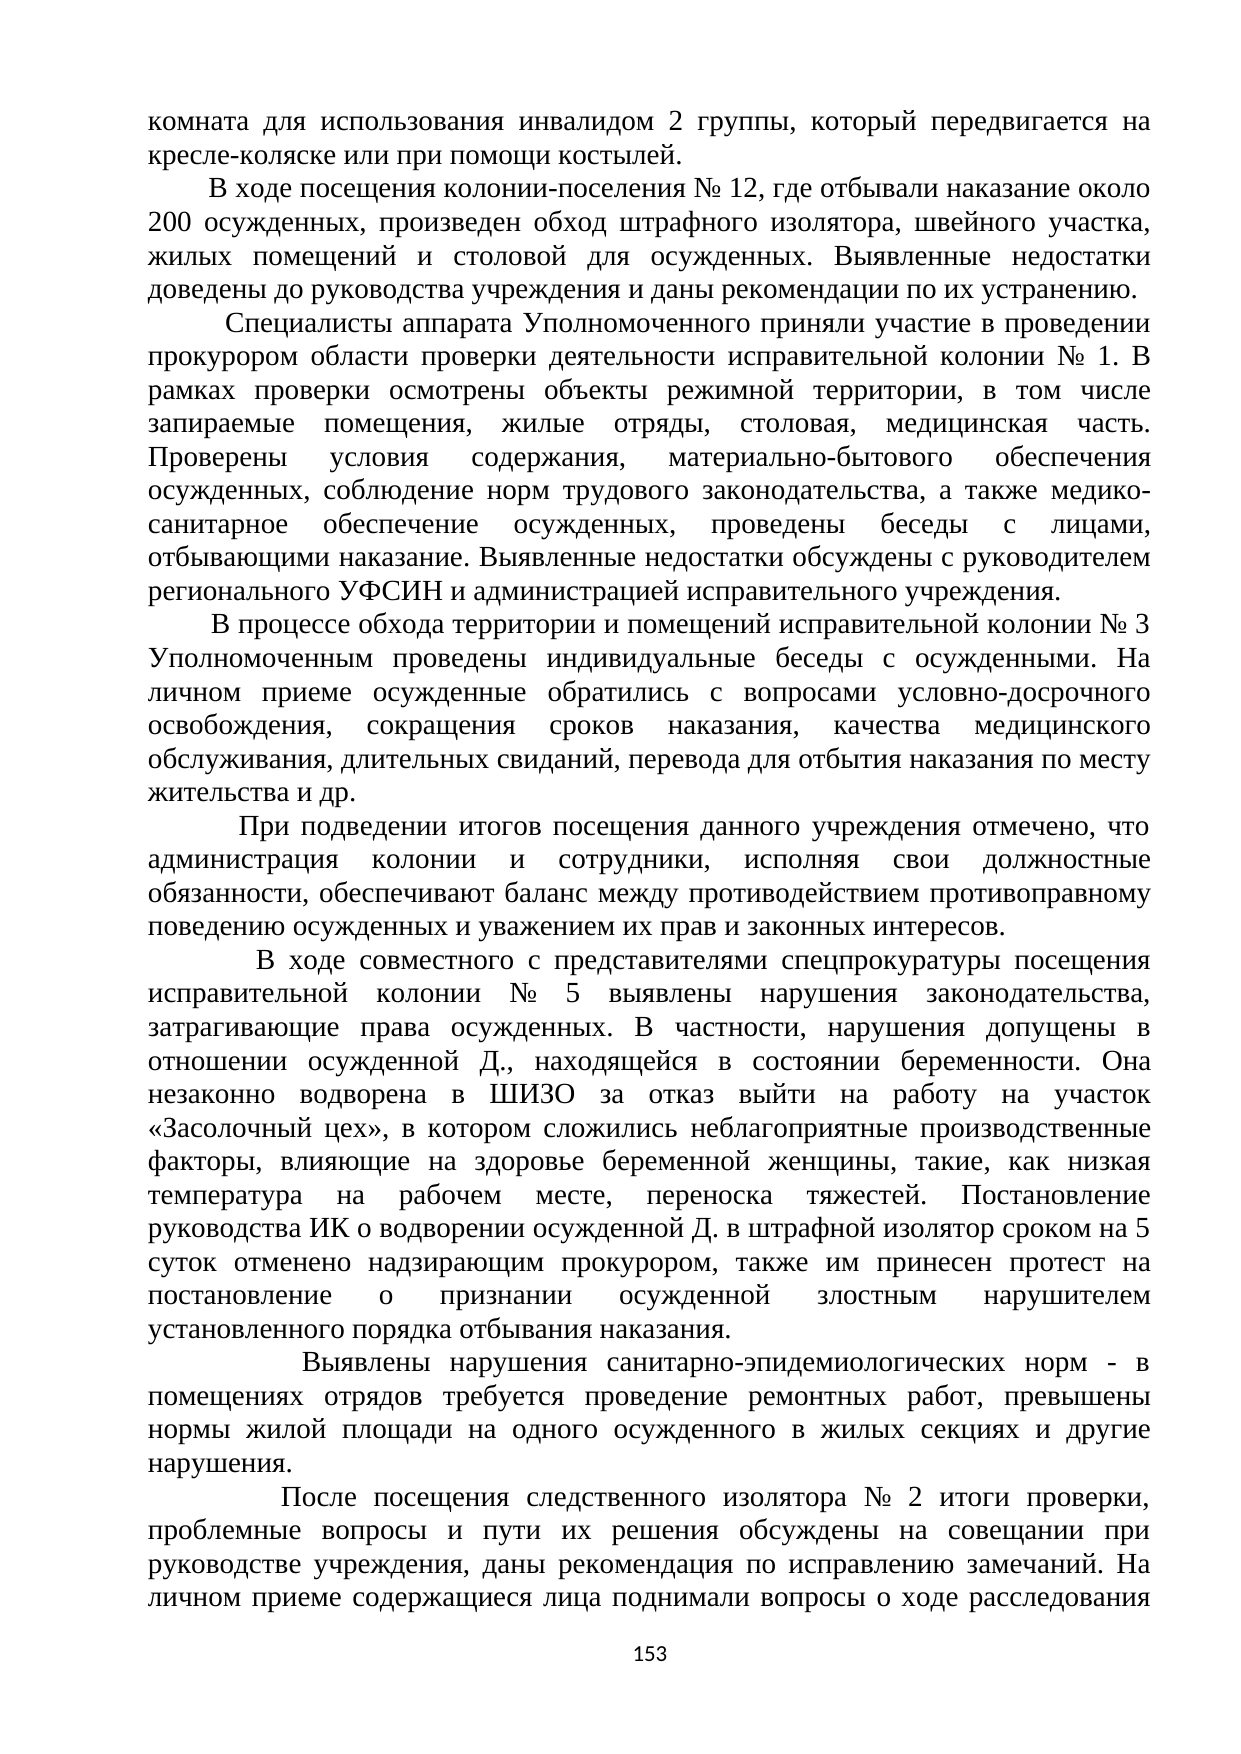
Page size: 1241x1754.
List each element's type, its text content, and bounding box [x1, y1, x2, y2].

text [148, 103, 1152, 171]
text В процессе обхода территории и помещений исправительной колонии № 3 Уполномоченным проведены индивидуальные беседы с осужденными. На личном приеме осужденные обратились с вопросами условно-досрочного освобождения, сокращения сроков наказания, качества медицинского обслуживания, длительных свиданий, перевода для отбытия наказания по месту жительства и др. [148, 607, 1152, 808]
text Выявлены нарушения санитарно-эпидемиологических норм - в помещениях отрядов требуется проведение ремонтных работ, превышены нормы жилой площади на одного осужденного в жилых секциях и другие нарушения. [148, 1344, 1152, 1479]
text Специалисты аппарата Уполномоченного приняли участие в проведении прокурором области проверки деятельности исправительной колонии № 1. В рамках проверки осмотрены объекты режимной территории, в том числе запираемые помещения, жилые отряды, столовая, медицинская часть. Проверены условия содержания, материально-бытового обеспечения осужденных, соблюдение норм трудового законодательства, а также медико-санитарное обеспечение осужденных, проведены беседы с лицами, отбывающими наказание. Выявленные недостатки обсуждены с руководителем регионального УФСИН и администрацией исправительного учреждения. [148, 305, 1152, 607]
text В ходе совместного с представителями спецпрокуратуры посещения исправительной колонии № 5 выявлены нарушения законодательства, затрагивающие права осужденных. В частности, нарушения допущены в отношении осужденной Д., находящейся в состоянии беременности. Она незаконно водворена в ШИЗО за отказ выйти на работу на участок «Засолочный цех», в котором сложились неблагоприятные производственные факторы, влияющие на здоровье беременной женщины, такие, как низкая температура на рабочем месте, переноска тяжестей. Постановление руководства ИК о водворении осужденной Д. в штрафной изолятор сроком на 5 суток отменено надзирающим прокурором, также им принесен протест на постановление о признании осужденной злостным нарушителем установленного порядка отбывания наказания. [148, 942, 1152, 1344]
text При подведении итогов посещения данного учреждения отмечено, что администрация колонии и сотрудники, исполняя свои должностные обязанности, обеспечивают баланс между противодействием противоправному поведению осужденных и уважением их прав и законных интересов. [148, 808, 1152, 942]
text В ходе посещения колонии-поселения № 12, где отбывали наказание около 200 осужденных, произведен обход штрафного изолятора, швейного участка, жилых помещений и столовой для осужденных. Выявленные недостатки доведены до руководства учреждения и даны рекомендации по их устранению. [148, 171, 1152, 305]
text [148, 1479, 1152, 1613]
